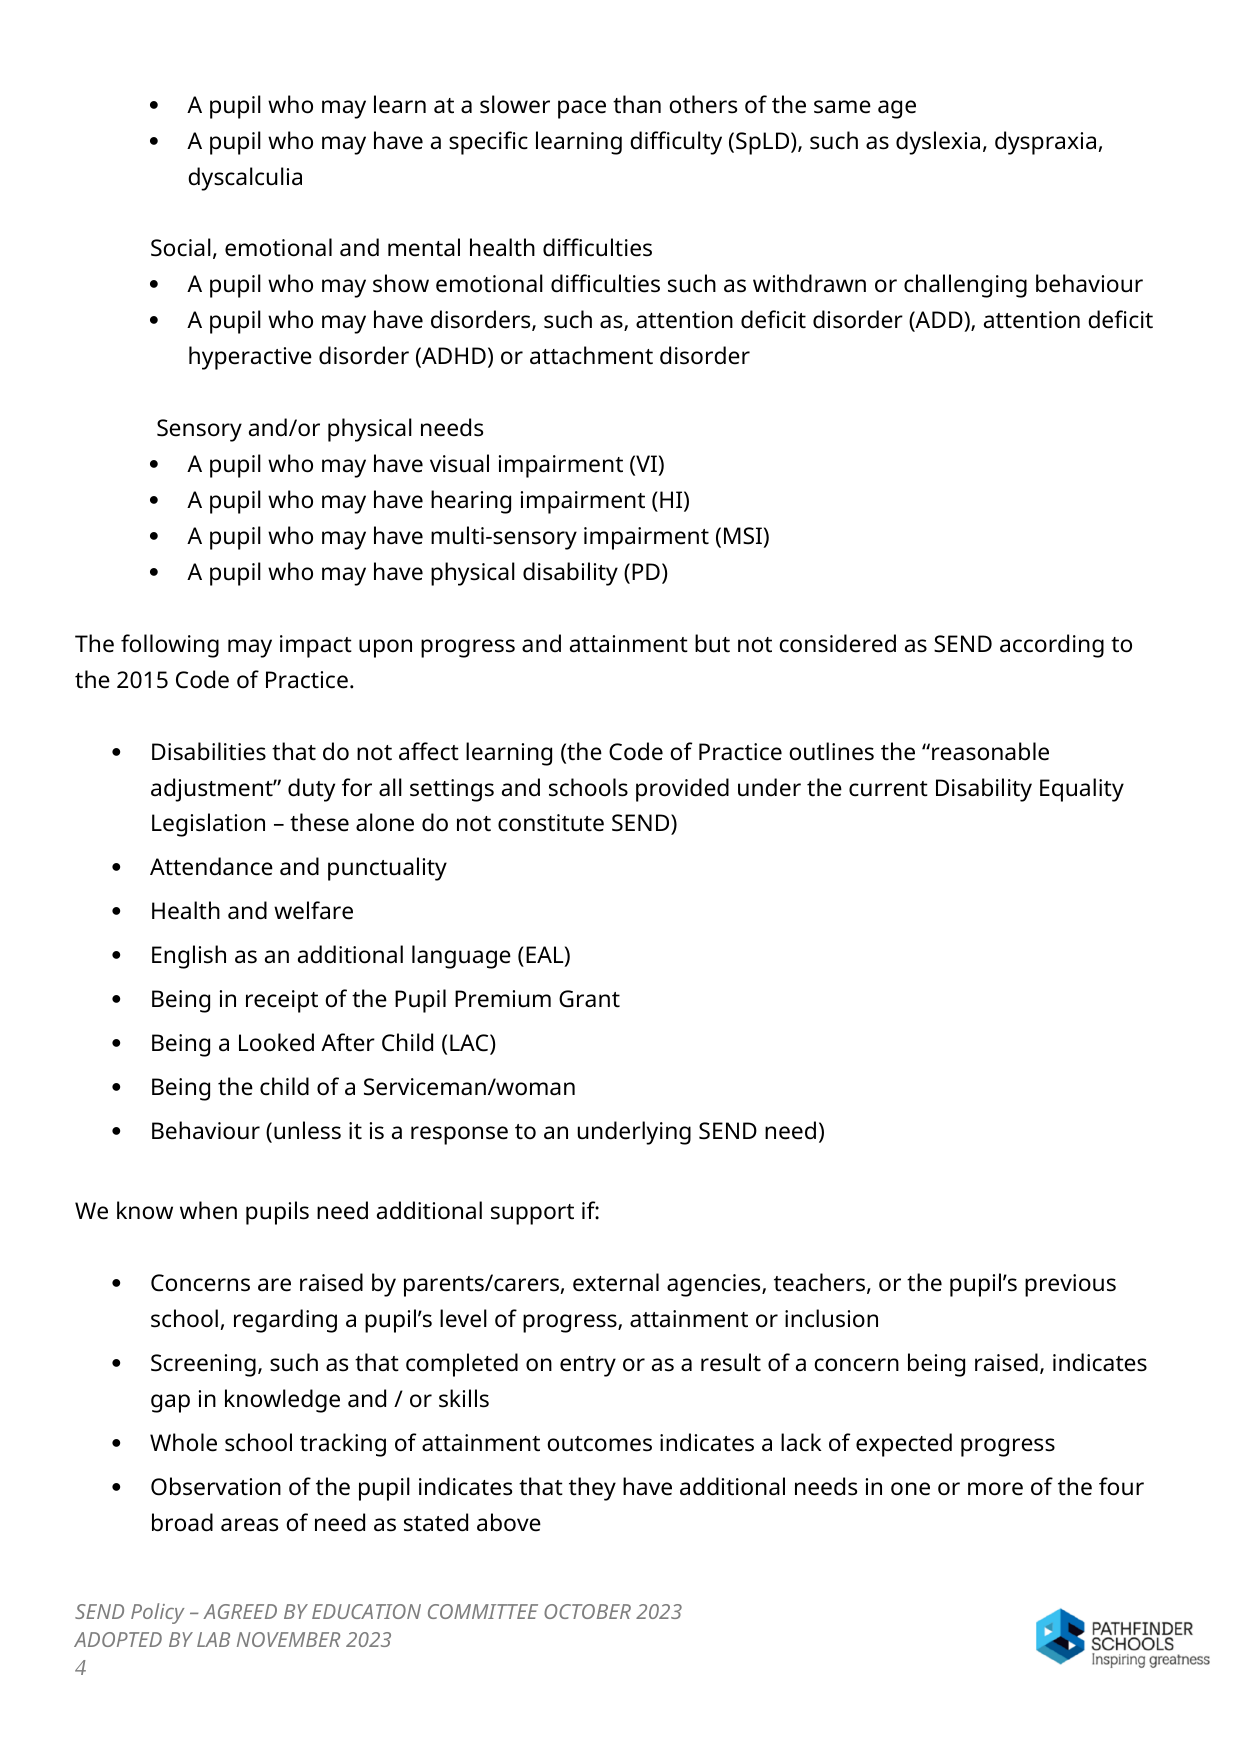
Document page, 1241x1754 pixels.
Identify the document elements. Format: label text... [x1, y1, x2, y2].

list Observation of the pupil indicates that they have additional needs in one or more of the four broad areas of need as stated above [112, 1471, 1165, 1538]
text Sensory and/or physical needs [75, 412, 1165, 443]
list Being the child of a Serviceman/woman [112, 1071, 1165, 1102]
text We know when pupils need additional support if: [75, 1195, 1165, 1226]
list A pupil who may have physical disability (PD) [150, 556, 1165, 587]
text The following may impact upon progress and attainment but not considered as SEND according to the 2015 Code of Practice. [75, 628, 1165, 695]
list A pupil who may have visual impairment (VI) [150, 448, 1165, 479]
list A pupil who may have hearing impairment (HI) [150, 484, 1165, 515]
list Disabilities that do not affect learning (the Code of Practice outlines the “reasonable adjustment” duty for all settings and schools provided under the current Disability Equality Legislation – these alone do not constitute SEND) [112, 736, 1165, 839]
list Health and welfare [112, 895, 1165, 927]
list Attendance and punctuality [112, 851, 1165, 883]
list Being in receipt of the Pupil Premium Grant [112, 983, 1165, 1014]
text Social, emotional and mental health difficulties [75, 232, 1165, 264]
list A pupil who may learn at a slower pace than others of the same age [150, 89, 1165, 120]
list A pupil who may show emotional difficulties such as withdrawn or challenging behaviour [150, 268, 1165, 299]
list Concerns are raised by parents/carers, external agencies, teachers, or the pupil’s previous school, regarding a pupil’s level of progress, attainment or inclusion [112, 1267, 1165, 1334]
list Whole school tracking of attainment outcomes indicates a lack of expected progress [112, 1427, 1165, 1458]
list Behaviour (unless it is a response to an underlying SEND need) [112, 1115, 1165, 1146]
list A pupil who may have multi-sensory impairment (MSI) [150, 520, 1165, 551]
picture [1029, 1597, 1222, 1681]
list A pupil who may have a specific learning difficulty (SpLD), such as dyslexia, dyspraxia, dyscalculia [150, 124, 1165, 192]
list English as an additional language (EAL) [112, 939, 1165, 971]
list Being a Looked After Child (LAC) [112, 1027, 1165, 1058]
list A pupil who may have disorders, such as, attention deficit disorder (ADD), attention deficit hyperactive disorder (ADHD) or attachment disorder [150, 304, 1165, 371]
list Screening, such as that completed on entry or as a result of a concern being raised, indicates gap in knowledge and / or skills [112, 1347, 1165, 1414]
